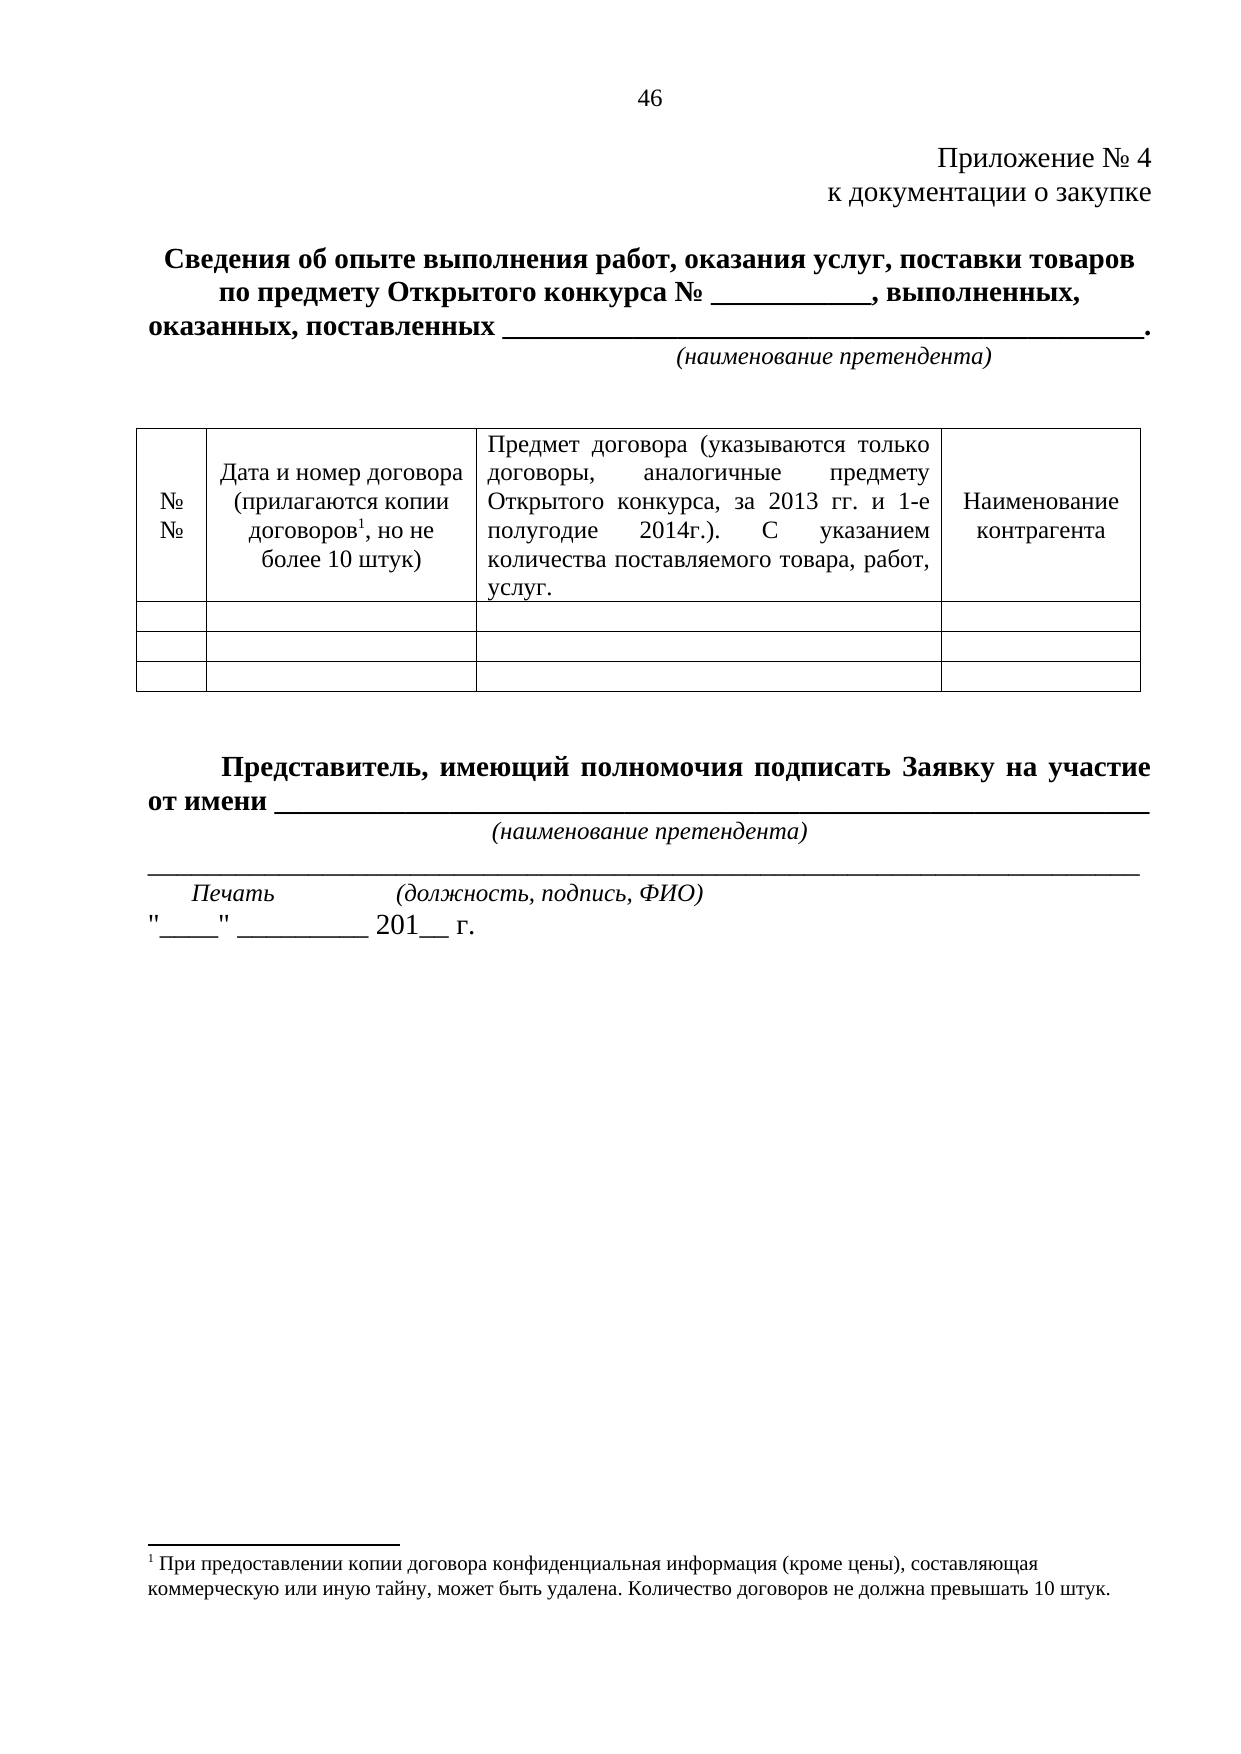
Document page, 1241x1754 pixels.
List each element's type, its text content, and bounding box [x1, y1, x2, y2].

table_header Дата и номер договора (прилагаются копии договоров, но не более 10 штук) [207, 429, 476, 601]
table_cell [207, 602, 476, 631]
text Печать (должность, подпись, ФИО) [148, 878, 1152, 907]
text (наименование претендента) [148, 341, 1152, 370]
table_cell [942, 632, 1140, 661]
table_cell [137, 632, 206, 661]
text Приложение № 4 [148, 140, 1152, 174]
table_cell [137, 602, 206, 631]
table_cell [942, 602, 1140, 631]
table_cell [477, 632, 941, 661]
table_header Предмет договора (указываются только договоры, аналогичные предмету Открытого конкурса, за 2013 гг. и 1-е полугодие 2014г.). С указанием количества поставляемого товара, работ, услуг. [477, 429, 941, 601]
text "____" _________ 201__ г. [148, 907, 1152, 941]
text ____________________________________________________________________ [148, 845, 1152, 878]
subtitle Представитель, имеющий полномочия подписать Заявку на участие от имени ____________________________________________________________ [148, 749, 1152, 816]
table_cell [477, 662, 941, 691]
text Сведения об опыте выполнения работ, оказания услуг, поставки товаров по предмету Открытого конкурса № ___________, выполненных, оказанных, поставленных ____________________________________________. [148, 241, 1152, 341]
table_cell [942, 662, 1140, 691]
table_cell [207, 662, 476, 691]
text к документации о закупке [148, 174, 1152, 207]
table_cell [137, 662, 206, 691]
table_header №№ [137, 429, 206, 601]
table_cell [207, 632, 476, 661]
table_cell [477, 602, 941, 631]
table_header Наименование контрагента [942, 429, 1140, 601]
text (наименование претендента) [148, 816, 1152, 845]
